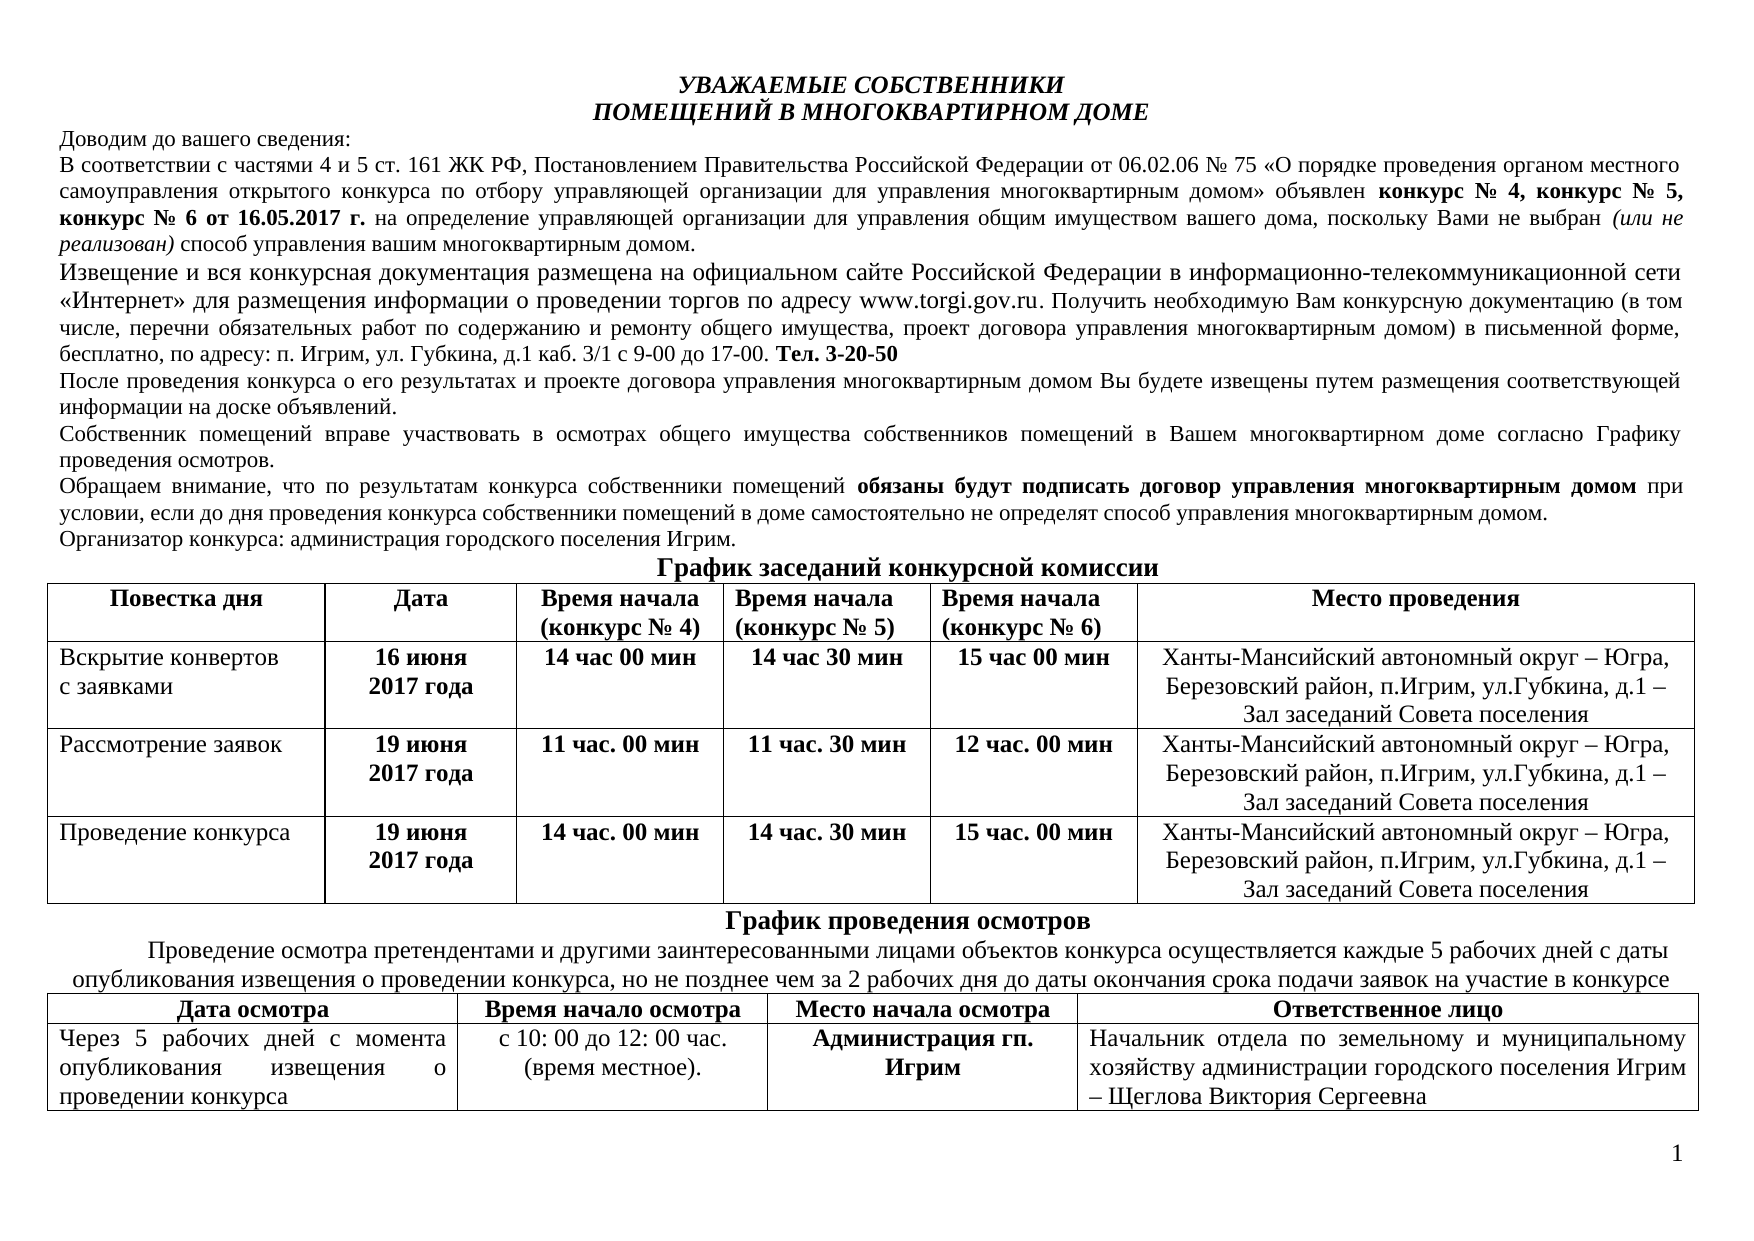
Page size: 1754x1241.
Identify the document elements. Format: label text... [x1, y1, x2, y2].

table_cell 19 июня 2017 года [326, 729, 516, 816]
text Обращаем внимание, что по результатам конкурса собственники помещений обязаны будут подписать договор управления многоквартирным домом при условии, если до дня проведения конкурса собственники помещений в доме самостоятельно не определят способ управления многоквартирным домом. [59, 472, 1683, 525]
table_cell Проведение конкурса [48, 817, 324, 903]
text УВАЖАЕМЫЕ СОБСТВЕННИКИ [59, 72, 1683, 99]
table_header Время начало осмотра [458, 994, 767, 1022]
table_header Дата осмотра [48, 994, 457, 1022]
text Извещение и вся конкурсная документация размещена на официальном сайте Российской Федерации в информационно-телекоммуникационной сети «Интернет» для размещения информации о проведении торгов по адресу www.torgi.gov.ru. Получить необходимую Вам конкурсную документацию (в том числе, перечни обязательных работ по содержанию и ремонту общего имущества, проект договора управления многоквартирным домом) в письменной форме, бесплатно, по адресу: п. Игрим, ул. Губкина, д.1 каб. 3/1 с 9-00 до 17-00. Тел. 3-20-50 [59, 257, 1683, 367]
table_cell 11 час. 00 мин [517, 729, 723, 816]
text График проведения осмотров [59, 904, 1683, 935]
text Собственник помещений вправе участвовать в осмотрах общего имущества собственников помещений в Вашем многоквартирном доме согласно Графику проведения осмотров. [59, 419, 1683, 472]
table_cell 16 июня 2017 года [326, 642, 516, 728]
table_cell с 10: 00 до 12: 00 час. (время местное). [458, 1024, 767, 1110]
table_header Время начала (конкурс № 4) [517, 584, 723, 641]
text В соответствии с частями 4 и 5 ст. 161 ЖК РФ, Постановлением Правительства Российской Федерации от 06.02.06 № 75 «О порядке проведения органом местного самоуправления открытого конкурса по отбору управляющей организации для управления многоквартирным домом» объявлен конкурс № 4, конкурс № 5, конкурс № 6 от 16.05.2017 г. на определение управляющей организации для управления общим имуществом вашего дома, поскольку Вами не выбран (или не реализован) способ управления вашим многоквартирным домом. [59, 151, 1683, 257]
table_cell Начальник отдела по земельному и муниципальному хозяйству администрации городского поселения Игрим – Щеглова Виктория Сергеевна [1078, 1024, 1698, 1110]
text Доводим до вашего сведения: [59, 126, 1683, 151]
table_cell 19 июня 2017 года [326, 817, 516, 903]
table_header Дата [326, 584, 516, 641]
table_header Повестка дня [48, 584, 324, 641]
table_cell 11 час. 30 мин [724, 729, 930, 816]
table_header Место проведения [1138, 584, 1694, 641]
table_cell Ханты-Мансийский автономный округ – Югра, Березовский район, п.Игрим, ул.Губкина, д.1 – Зал заседаний Совета поселения [1138, 729, 1694, 816]
table_cell 14 час. 30 мин [724, 817, 930, 903]
text Проведение осмотра претендентами и другими заинтересованными лицами объектов конкурса осуществляется каждые 5 рабочих дней с даты опубликования извещения о проведении конкурса, но не позднее чем за 2 рабочих дня до даты окончания срока подачи заявок на участие в конкурсе [59, 935, 1683, 993]
table_cell Через 5 рабочих дней с момента опубликования извещения о проведении конкурса [48, 1024, 457, 1110]
table_cell 14 час 00 мин [517, 642, 723, 728]
table_cell 15 час 00 мин [931, 642, 1137, 728]
text Организатор конкурса: администрация городского поселения Игрим. [59, 525, 1683, 551]
table_cell 15 час. 00 мин [931, 817, 1137, 903]
table_cell Рассмотрение заявок [48, 729, 324, 816]
text ПОМЕЩЕНИЙ В МНОГОКВАРТИРНОМ ДОМЕ [59, 99, 1683, 126]
table_cell Вскрытие конвертов с заявками [48, 642, 324, 728]
table_cell 14 час. 00 мин [517, 817, 723, 903]
text График заседаний конкурсной комиссии [59, 551, 1683, 582]
table_cell Администрация гп. Игрим [768, 1024, 1077, 1110]
table_header Время начала (конкурс № 5) [724, 584, 930, 641]
text После проведения конкурса о его результатах и проекте договора управления многоквартирным домом Вы будете извещены путем размещения соответствующей информации на доске объявлений. [59, 367, 1683, 419]
table_cell Ханты-Мансийский автономный округ – Югра, Березовский район, п.Игрим, ул.Губкина, д.1 – Зал заседаний Совета поселения [1138, 642, 1694, 728]
table_header Место начала осмотра [768, 994, 1077, 1022]
table_header Время начала (конкурс № 6) [931, 584, 1137, 641]
table_cell Ханты-Мансийский автономный округ – Югра, Березовский район, п.Игрим, ул.Губкина, д.1 – Зал заседаний Совета поселения [1138, 817, 1694, 903]
table_cell 12 час. 00 мин [931, 729, 1137, 816]
table_cell 14 час 30 мин [724, 642, 930, 728]
table_header Ответственное лицо [1078, 994, 1698, 1022]
